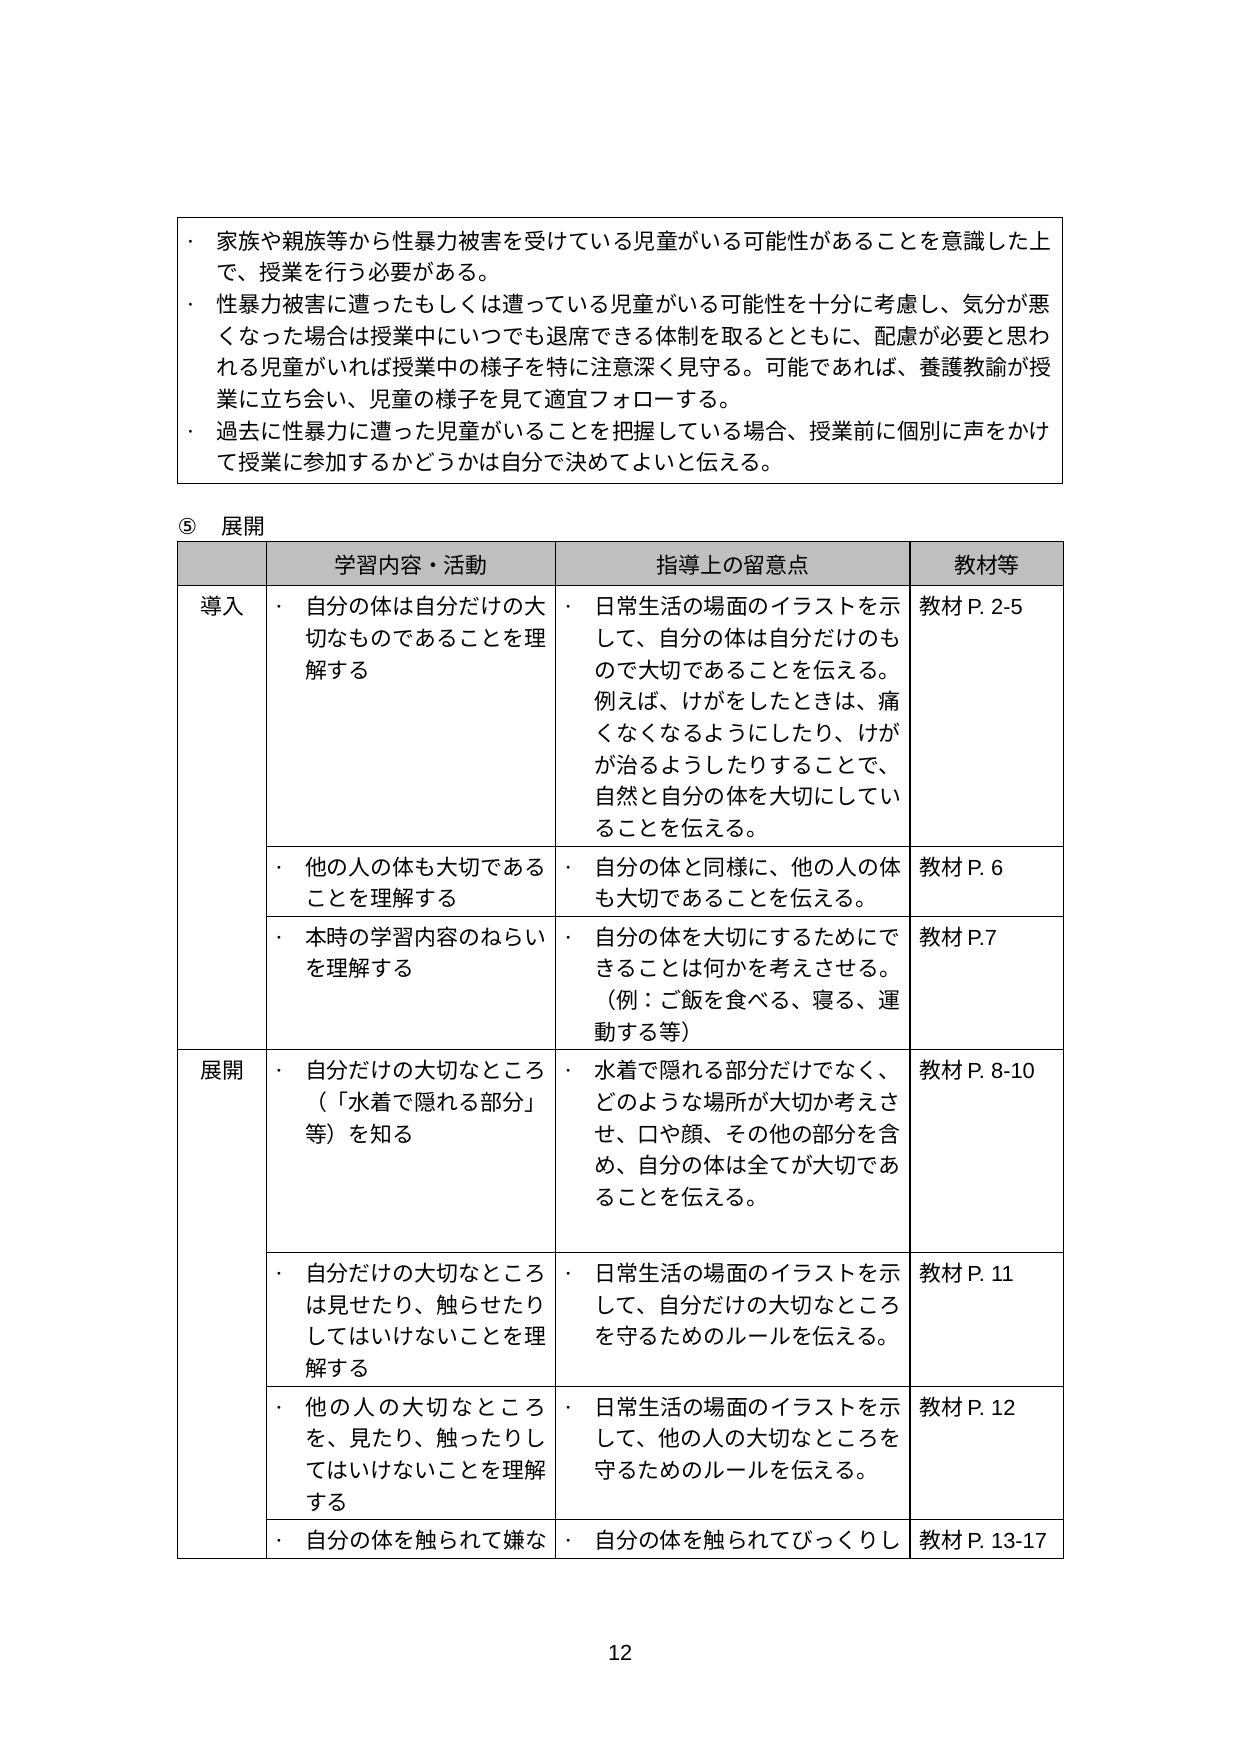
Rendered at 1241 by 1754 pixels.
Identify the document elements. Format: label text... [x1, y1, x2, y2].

table_cell 本時の学習内容のねらいを理解する [267, 917, 555, 1049]
table_cell 他の人の体も大切であることを理解する [267, 847, 555, 916]
table_cell 日常生活の場面のイラストを示して、他の人の大切なところを守るためのルールを伝える。 [556, 1387, 909, 1519]
table_cell 教材P. 8-10 [911, 1050, 1063, 1252]
table_header 指導上の留意点 [556, 542, 909, 585]
table_header 学習内容・活動 [267, 542, 555, 585]
table_cell 教材P. 11 [911, 1253, 1063, 1386]
table_cell 教材P. 12 [911, 1387, 1063, 1519]
table_cell 他の人の大切なところを、見たり、触ったりしてはいけないことを理解する [267, 1387, 555, 1519]
table_cell 自分の体と同様に、他の人の体も大切であることを伝える。 [556, 847, 909, 916]
table_cell 教材P. 6 [911, 847, 1063, 916]
table_cell 教材P. 2-5 [911, 586, 1063, 846]
table_cell 自分の体は自分だけの大切なものであることを理解する [267, 586, 555, 846]
table_cell 水着で隠れる部分だけでなく、どのような場所が大切か考えさせ、口や顔、その他の部分を含め、自分の体は全てが大切であることを伝える。 [556, 1050, 909, 1252]
table_header 教材等 [911, 542, 1063, 585]
table_cell 教材P.7 [911, 917, 1063, 1049]
table_header [178, 542, 266, 585]
table_cell 自分だけの大切なところ（「水着で隠れる部分」等）を知る [267, 1050, 555, 1252]
table_cell 自分だけの大切なところは見せたり、触らせたりしてはいけないことを理解する [267, 1253, 555, 1386]
table_cell 教材P. 13-17 [911, 1520, 1063, 1558]
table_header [178, 218, 1062, 483]
table_cell 導入 [178, 586, 266, 1049]
table_cell 日常生活の場面のイラストを示して、自分の体は自分だけのもので大切であることを伝える。例えば、けがをしたときは、痛くなくなるようにしたり、けがが治るようしたりすることで、自然と自分の体を大切にしていることを伝える。 [556, 586, 909, 846]
list 展開 [177, 509, 1063, 541]
table_cell 展開 [178, 1050, 266, 1558]
table_cell 自分の体を大切にするためにできることは何かを考えさせる。（例：ご飯を食べる、寝る、運動する等） [556, 917, 909, 1049]
table_cell 自分の体を触られて嫌な気持ちになる場面について考え、対応方法を知る [267, 1520, 555, 1558]
table_cell 日常生活の場面のイラストを示して、自分だけの大切なところを守るためのルールを伝える。 [556, 1253, 909, 1386]
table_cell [556, 1520, 909, 1558]
